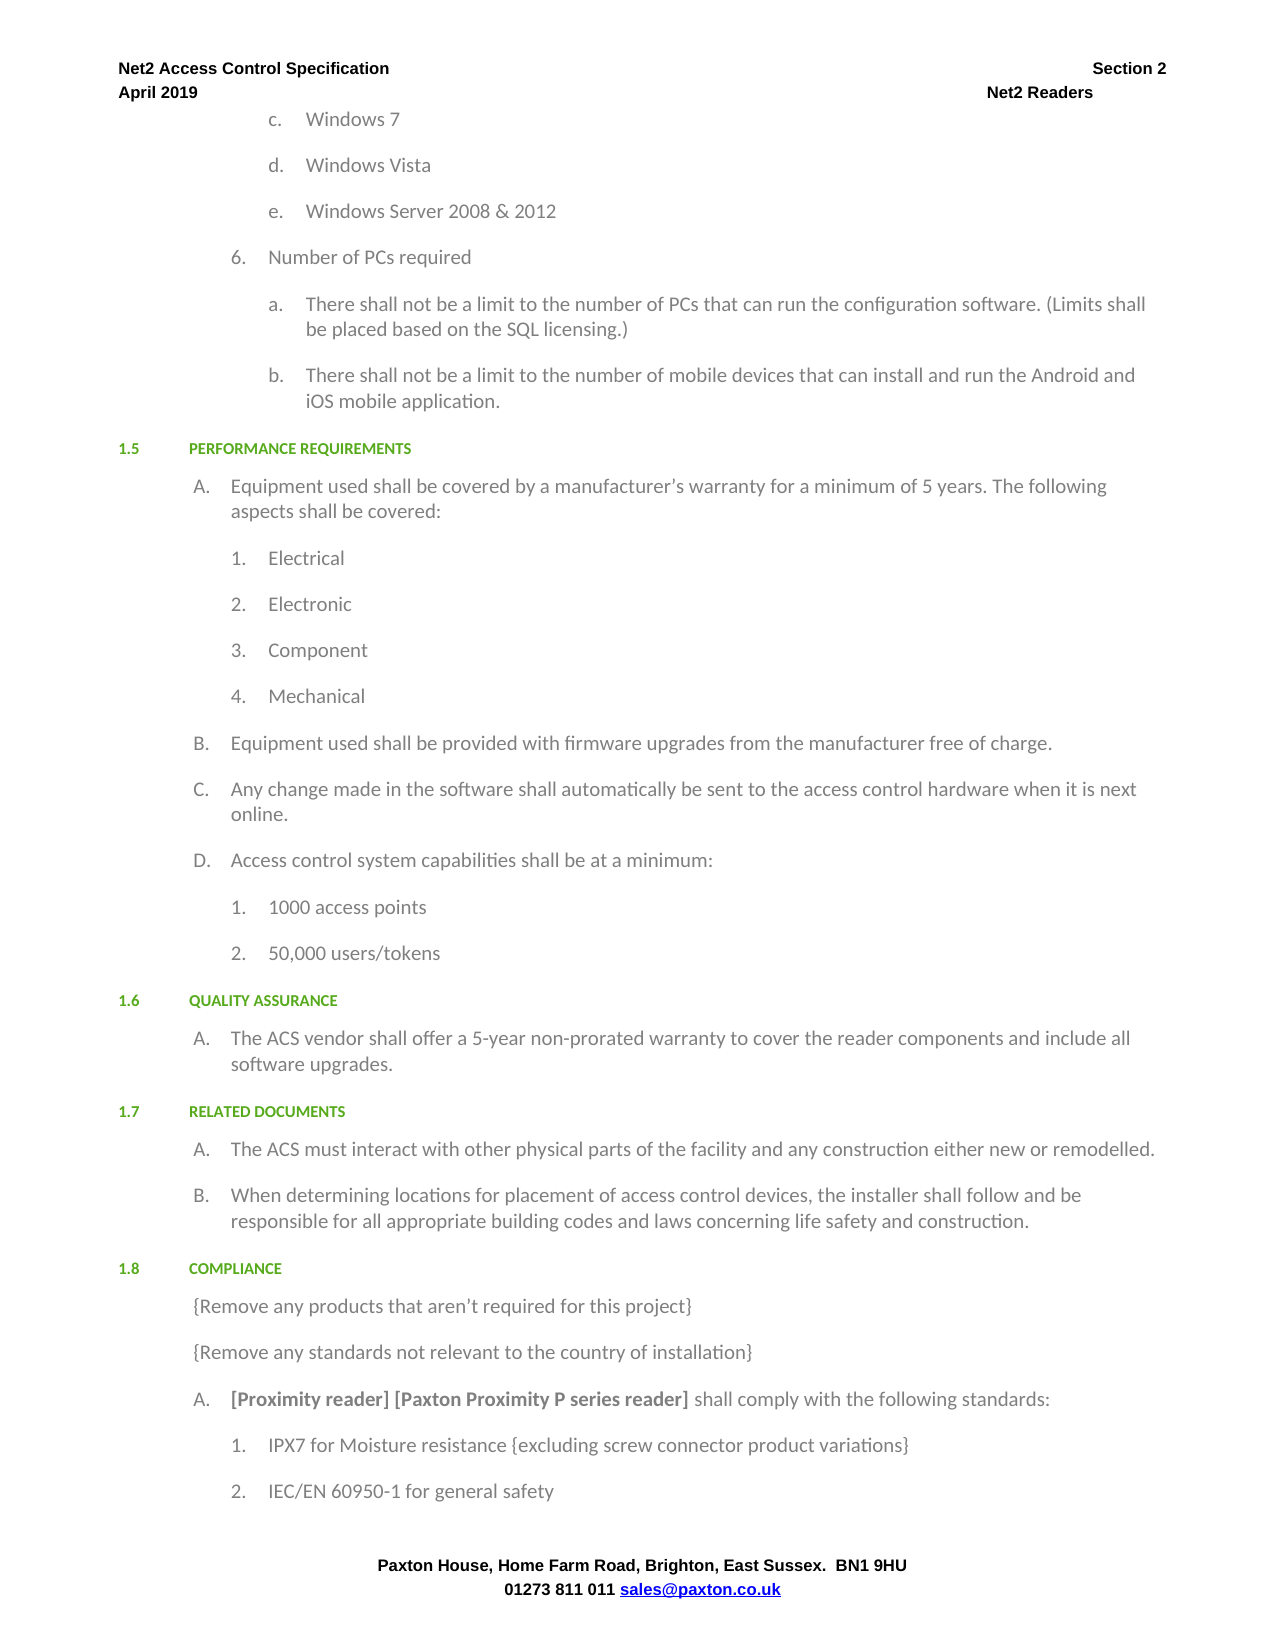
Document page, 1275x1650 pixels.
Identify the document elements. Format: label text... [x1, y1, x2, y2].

subtitle Equipment used shall be provided with firmware upgrades from the manufacturer free of charge. [193, 730, 1167, 755]
subtitle Access control system capabilities shall be at a minimum: [193, 848, 1167, 873]
subtitle Any change made in the software shall automatically be sent to the access control hardware when it is next online. [193, 776, 1167, 827]
subtitle {Remove any standards not relevant to the country of installation} [193, 1339, 1167, 1365]
subtitle Electronic [231, 591, 1167, 616]
subtitle When determining locations for placement of access control devices, the installer shall follow and be responsible for all appropriate building codes and laws concerning life safety and construction. [193, 1182, 1167, 1233]
subtitle 50,000 users/tokens [231, 940, 1167, 966]
subtitle There shall not be a limit to the number of PCs that can run the configuration software. (Limits shall be placed based on the SQL licensing.) [268, 291, 1167, 342]
subtitle PERFORMANCE REQUIREMENTS [118, 438, 1167, 458]
subtitle Mechanical [231, 683, 1167, 709]
subtitle COMPLIANCE [118, 1258, 1167, 1279]
subtitle Equipment used shall be covered by a manufacturer’s warranty for a minimum of 5 years. The following aspects shall be covered: [193, 473, 1167, 524]
subtitle 1000 access points [231, 894, 1167, 919]
subtitle QUALITY ASSURANCE [118, 991, 1167, 1011]
subtitle Windows 7 [268, 106, 1167, 131]
subtitle Windows Server 2008 & 2012 [268, 198, 1167, 224]
subtitle {Remove any products that aren’t required for this project} [193, 1293, 1167, 1319]
subtitle Electrical [231, 545, 1167, 570]
subtitle IPX7 for Moisture resistance {excluding screw connector product variations} [231, 1432, 1167, 1457]
subtitle There shall not be a limit to the number of mobile devices that can install and run the Android and iOS mobile application. [268, 362, 1167, 413]
subtitle The ACS vendor shall offer a 5-year non-prorated warranty to cover the reader components and include all software upgrades. [193, 1026, 1167, 1076]
subtitle IEC/EN 60950-1 for general safety [231, 1478, 1167, 1504]
subtitle The ACS must interact with other physical parts of the facility and any construction either new or remodelled. [193, 1136, 1167, 1162]
subtitle [Proximity reader] [Paxton Proximity P series reader] shall comply with the following standards: [193, 1386, 1167, 1411]
subtitle RELATED DOCUMENTS [118, 1101, 1167, 1122]
subtitle Component [231, 637, 1167, 663]
subtitle Number of PCs required [231, 244, 1167, 270]
subtitle Windows Vista [268, 152, 1167, 177]
